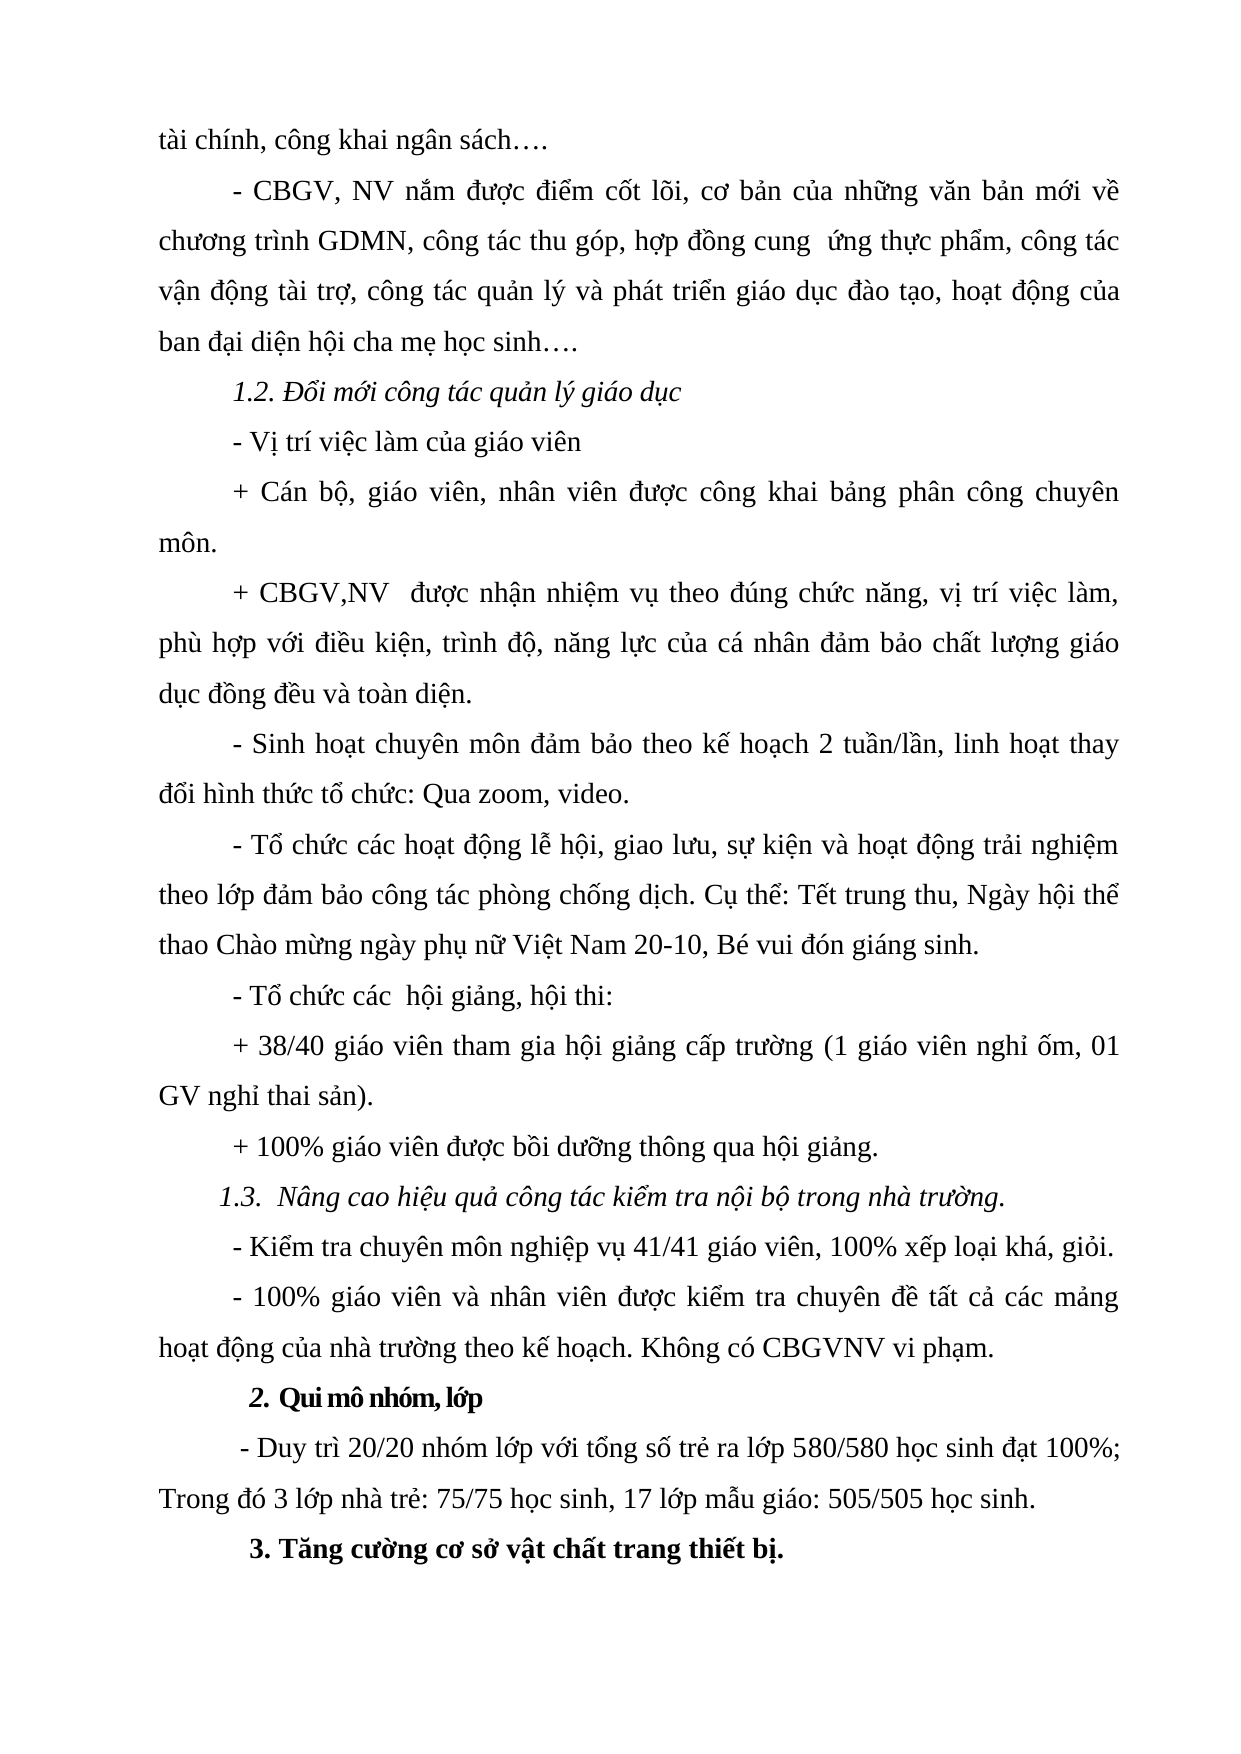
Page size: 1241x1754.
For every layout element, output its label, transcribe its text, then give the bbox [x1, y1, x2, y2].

text - Duy trì 20/20 nhóm lớp với tổng số trẻ ra lớp 580/580 học sinh đạt 100%; Trong đó 3 lớp nhà trẻ: 75/75 học sinh, 17 lớp mẫu giáo: 505/505 học sinh. [158, 1431, 1121, 1514]
text + 100% giáo viên được bồi dưỡng thông qua hội giảng. [158, 1129, 1121, 1162]
text - Kiểm tra chuyên môn nghiệp vụ 41/41 giáo viên, 100% xếp loại khá, giỏi. [158, 1229, 1121, 1263]
text + 38/40 giáo viên tham gia hội giảng cấp trường (1 giáo viên nghỉ ốm, 01 GV nghỉ thai sản). [158, 1028, 1121, 1112]
text 1.2. Đổi mới công tác quản lý giáo dục [158, 374, 1121, 407]
list Tăng cường cơ sở vật chất trang thiết bị. [158, 1531, 1121, 1565]
text - Tổ chức các hoạt động lễ hội, giao lưu, sự kiện và hoạt động trải nghiệm theo lớp đảm bảo công tác phòng chống dịch. Cụ thể: Tết trung thu, Ngày hội thể thao Chào mừng ngày phụ nữ Việt Nam 20-10, Bé vui đón giáng sinh. [158, 827, 1121, 961]
text - 100% giáo viên và nhân viên được kiểm tra chuyên đề tất cả các mảng hoạt động của nhà trường theo kế hoạch. Không có CBGVNV vi phạm. [158, 1279, 1121, 1363]
text - Sinh hoạt chuyên môn đảm bảo theo kế hoạch 2 tuần/lần, linh hoạt thay đổi hình thức tổ chức: Qua zoom, video. [158, 726, 1121, 810]
text 1.3. Nâng cao hiệu quả công tác kiểm tra nội bộ trong nhà trường. [158, 1179, 1121, 1212]
text + CBGV,NV được nhận nhiệm vụ theo đúng chức năng, vị trí việc làm, phù hợp với điều kiện, trình độ, năng lực của cá nhân đảm bảo chất lượng giáo dục đồng đều và toàn diện. [158, 575, 1121, 709]
text - CBGV, NV nắm được điểm cốt lõi, cơ bản của những văn bản mới về chương trình GDMN, công tác thu góp, hợp đồng cung ứng thực phẩm, công tác vận động tài trợ, công tác quản lý và phát triển giáo dục đào tạo, hoạt động của ban đại diện hội cha mẹ học sinh…. [158, 173, 1121, 357]
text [158, 122, 1121, 156]
text + Cán bộ, giáo viên, nhân viên được công khai bảng phân công chuyên môn. [158, 474, 1121, 558]
text - Vị trí việc làm của giáo viên [158, 424, 1121, 458]
text 2. Qui mô nhóm, lớp [158, 1380, 1121, 1414]
text - Tổ chức các hội giảng, hội thi: [158, 978, 1121, 1011]
